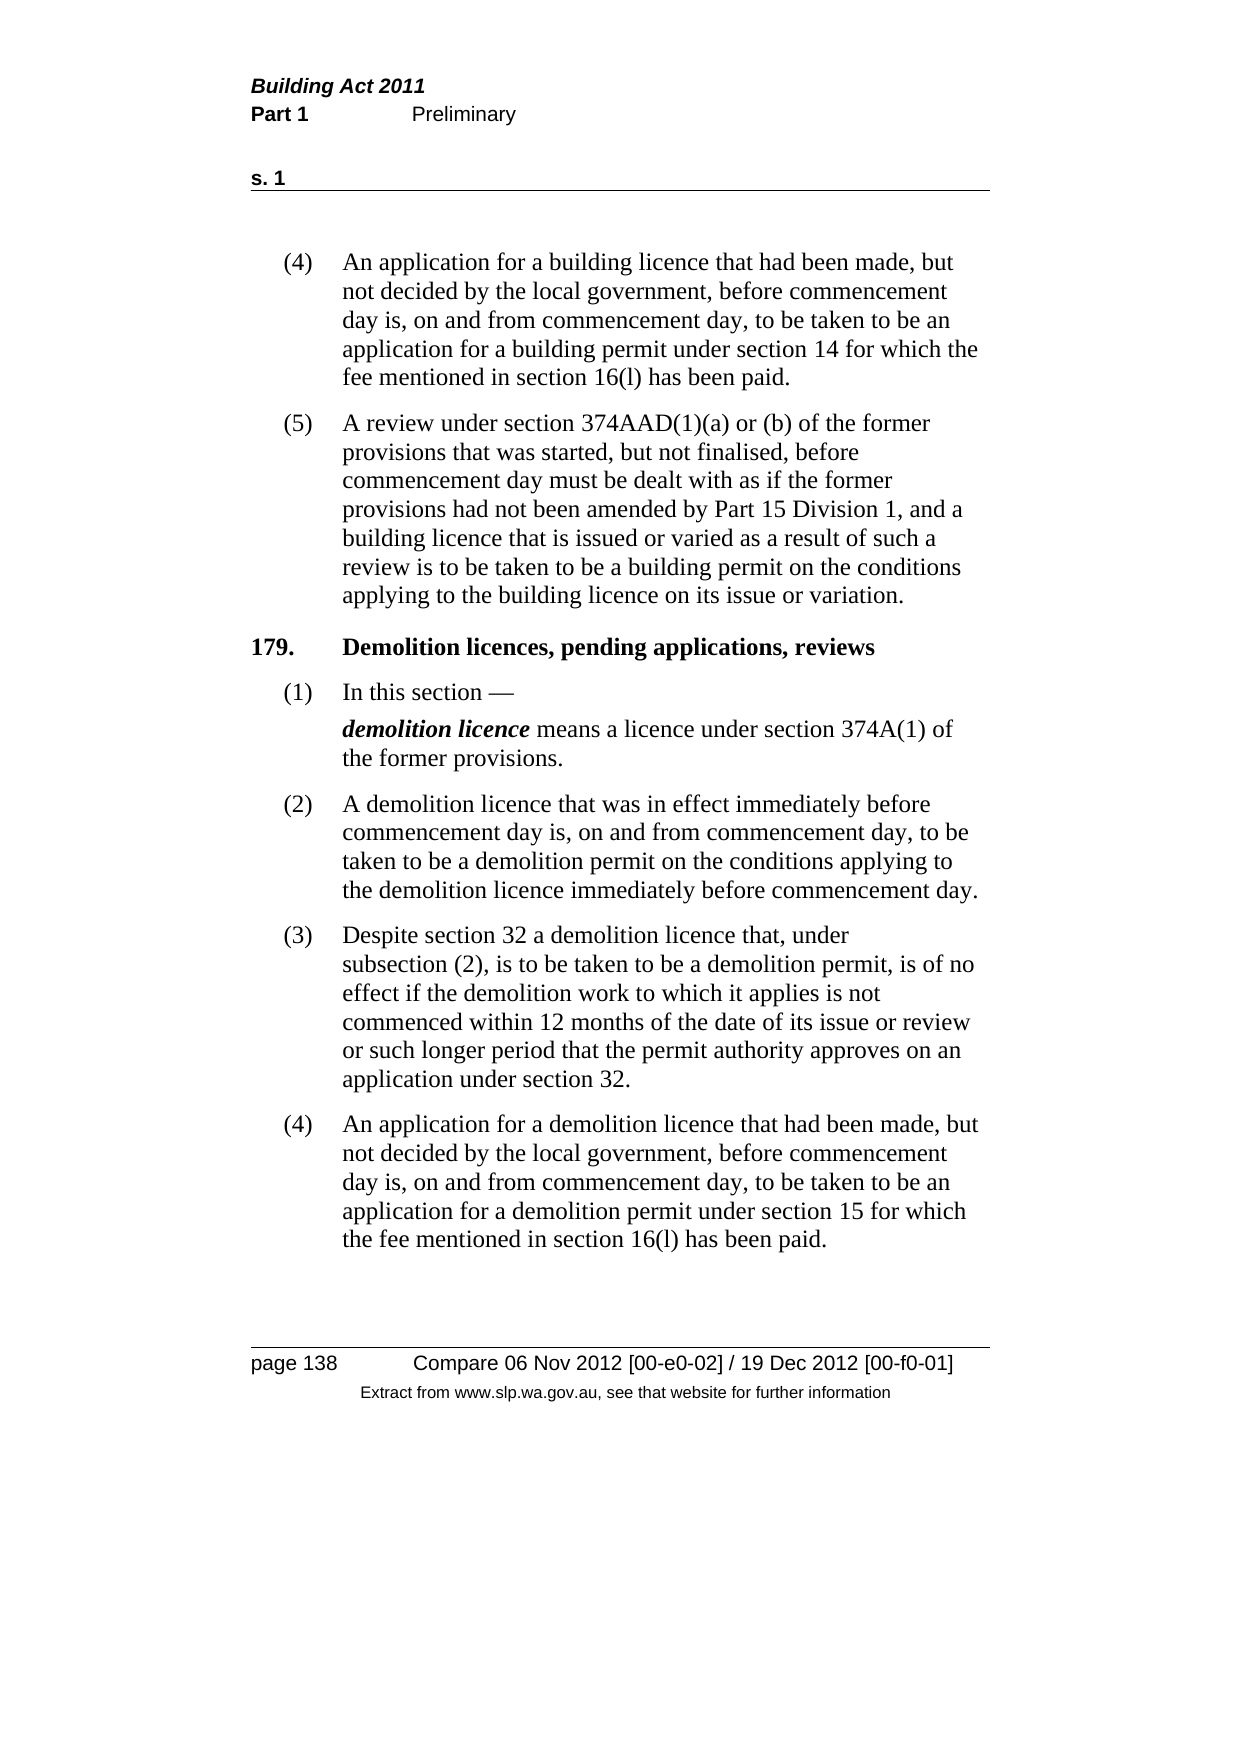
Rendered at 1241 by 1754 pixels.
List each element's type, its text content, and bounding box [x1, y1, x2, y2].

text demolition licence means a licence under section 374A(1) of the former provisions. [251, 714, 990, 772]
text (4) An application for a demolition licence that had been made, but not decided by the local government, before commencement day is, on and from commencement day, to be taken to be an application for a demolition permit under section 15 for which the fee mentioned in section 16(l) has been paid. [251, 1109, 990, 1253]
text (2) A demolition licence that was in effect immediately before commencement day is, on and from commencement day, to be taken to be a demolition permit on the conditions applying to the demolition licence immediately before commencement day. [251, 789, 990, 904]
text (4) An application for a building licence that had been made, but not decided by the local government, before commencement day is, on and from commencement day, to be taken to be an application for a building permit under section 14 for which the fee mentioned in section 16(l) has been paid. [251, 247, 990, 391]
text (3) Despite section 32 a demolition licence that, under subsection (2), is to be taken to be a demolition permit, is of no effect if the demolition work to which it applies is not commenced within 12 months of the date of its issue or review or such longer period that the permit authority approves on an application under section 32. [251, 920, 990, 1093]
subtitle 179. Demolition licences, pending applications, reviews [251, 632, 990, 661]
text (1) In this section — [251, 677, 990, 706]
text (5) A review under section 374AAD(1)(a) or (b) of the former provisions that was started, but not finalised, before commencement day must be dealt with as if the former provisions had not been amended by Part 15 Division 1, and a building licence that is issued or varied as a result of such a review is to be taken to be a building permit on the conditions applying to the building licence on its issue or variation. [251, 408, 990, 609]
